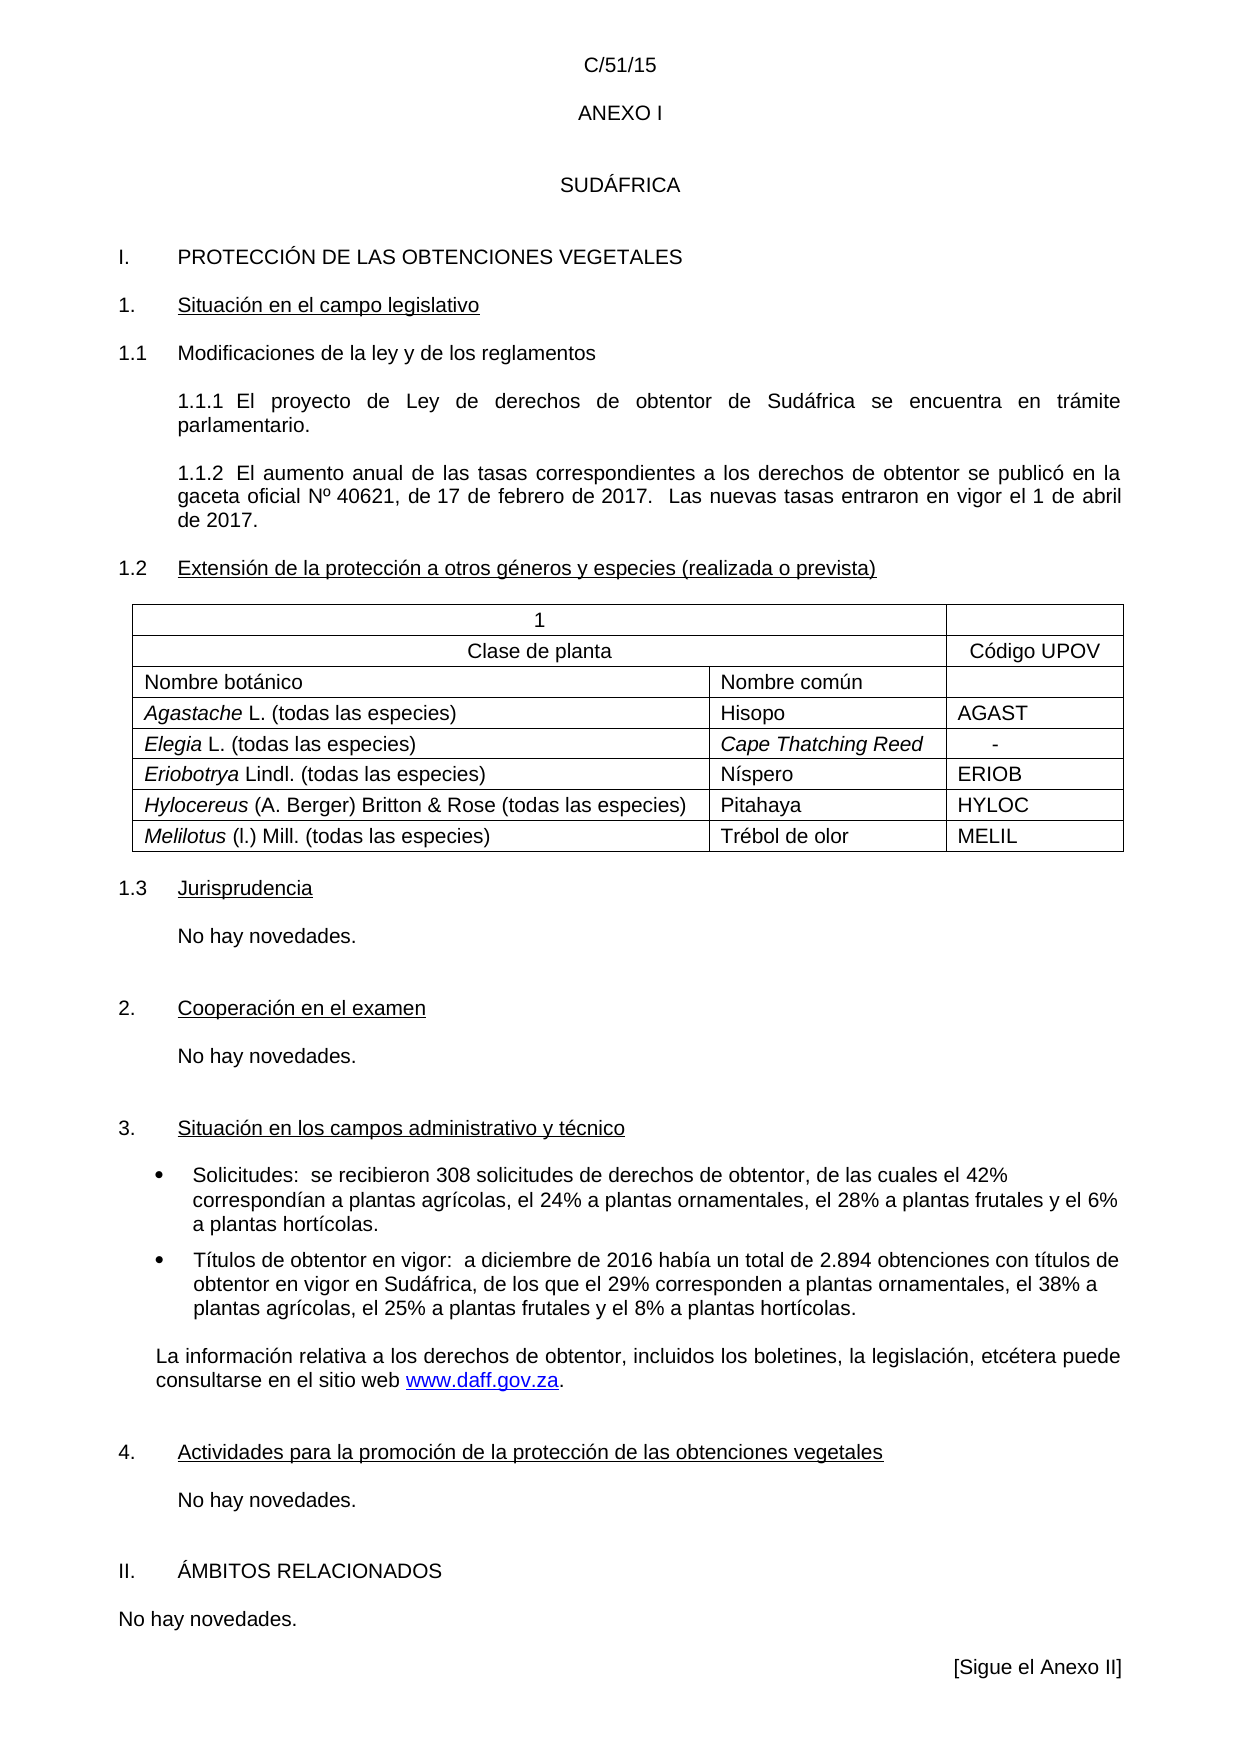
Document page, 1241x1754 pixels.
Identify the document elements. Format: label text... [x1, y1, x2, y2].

table_cell [947, 667, 1123, 697]
list Títulos de obtentor en vigor: a diciembre de 2016 había un total de 2.894 obtenciones con títulos de obtentor en vigor en Sudáfrica, de los que el 29% corresponden a plantas ornamentales, el 38% a plantas agrícolas, el 25% a plantas frutales y el 8% a plantas hortícolas. [156, 1248, 1122, 1320]
table_cell Hisopo [710, 698, 946, 727]
text 1.2 Extensión de la protección a otros géneros y especies (realizada o prevista) [118, 556, 1122, 580]
text 2. Cooperación en el examen [118, 996, 1122, 1019]
table_cell Cape Thatching Reed [710, 729, 946, 758]
text No hay novedades. [177, 1487, 1122, 1511]
text I. PROTECCIÓN DE LAS OBTENCIONES VEGETALES [118, 245, 1122, 269]
table_cell Pitahaya [710, 790, 946, 820]
table_cell Eriobotrya Lindl. (todas las especies) [133, 759, 709, 789]
text 4. Actividades para la promoción de la protección de las obtenciones vegetales [118, 1439, 1122, 1463]
table_cell Clase de planta [133, 636, 946, 666]
table_cell Código UPOV [947, 636, 1123, 666]
table_cell ERIOB [947, 759, 1123, 789]
table_cell Nombre común [710, 667, 946, 697]
table_cell Trébol de olor [710, 821, 946, 851]
table_cell AGAST [947, 698, 1123, 727]
text II. ÁMBITOS RELACIONADOS [118, 1559, 1122, 1583]
text La información relativa a los derechos de obtentor, incluidos los boletines, la legislación, etcétera puede consultarse en el sitio web www.daff.gov.za. [156, 1344, 1122, 1392]
text No hay novedades. [177, 924, 1122, 948]
list Solicitudes: se recibieron 308 solicitudes de derechos de obtentor, de las cuales el 42% correspondían a plantas agrícolas, el 24% a plantas ornamentales, el 28% a plantas frutales y el 6% a plantas hortícolas. [155, 1163, 1122, 1235]
text 1.1.2 El aumento anual de las tasas correspondientes a los derechos de obtentor se publicó en la gaceta oficial Nº 40621, de 17 de febrero de 2017. Las nuevas tasas entraron en vigor el 1 de abril de 2017. [177, 460, 1122, 532]
table_cell - [947, 729, 1123, 758]
table_cell Melilotus (l.) Mill. (todas las especies) [133, 821, 709, 851]
table_cell Nombre botánico [133, 667, 709, 697]
table_cell Elegia L. (todas las especies) [133, 729, 709, 758]
text 1. Situación en el campo legislativo [118, 293, 1122, 317]
text SUDÁFRICA [118, 173, 1122, 197]
text 3. Situación en los campos administrativo y técnico [118, 1115, 1122, 1139]
text C/51/15 [118, 53, 1122, 77]
text 1.3 Jurisprudencia [118, 876, 1122, 900]
table_cell MELIL [947, 821, 1123, 851]
table_header [947, 605, 1123, 635]
text 1.1 Modificaciones de la ley y de los reglamentos [118, 341, 1122, 364]
table_cell Agastache L. (todas las especies) [133, 698, 709, 727]
text No hay novedades. [118, 1607, 1122, 1631]
text ANEXO I [118, 101, 1122, 125]
text [Sigue el Anexo II] [118, 1655, 1122, 1679]
text 1.1.1 El proyecto de Ley de derechos de obtentor de Sudáfrica se encuentra en trámite parlamentario. [177, 388, 1122, 436]
table_cell Níspero [710, 759, 946, 789]
table_header 1 [133, 605, 946, 635]
text No hay novedades. [177, 1043, 1122, 1067]
table_cell Hylocereus (A. Berger) Britton & Rose (todas las especies) [133, 790, 709, 820]
table_cell HYLOC [947, 790, 1123, 820]
